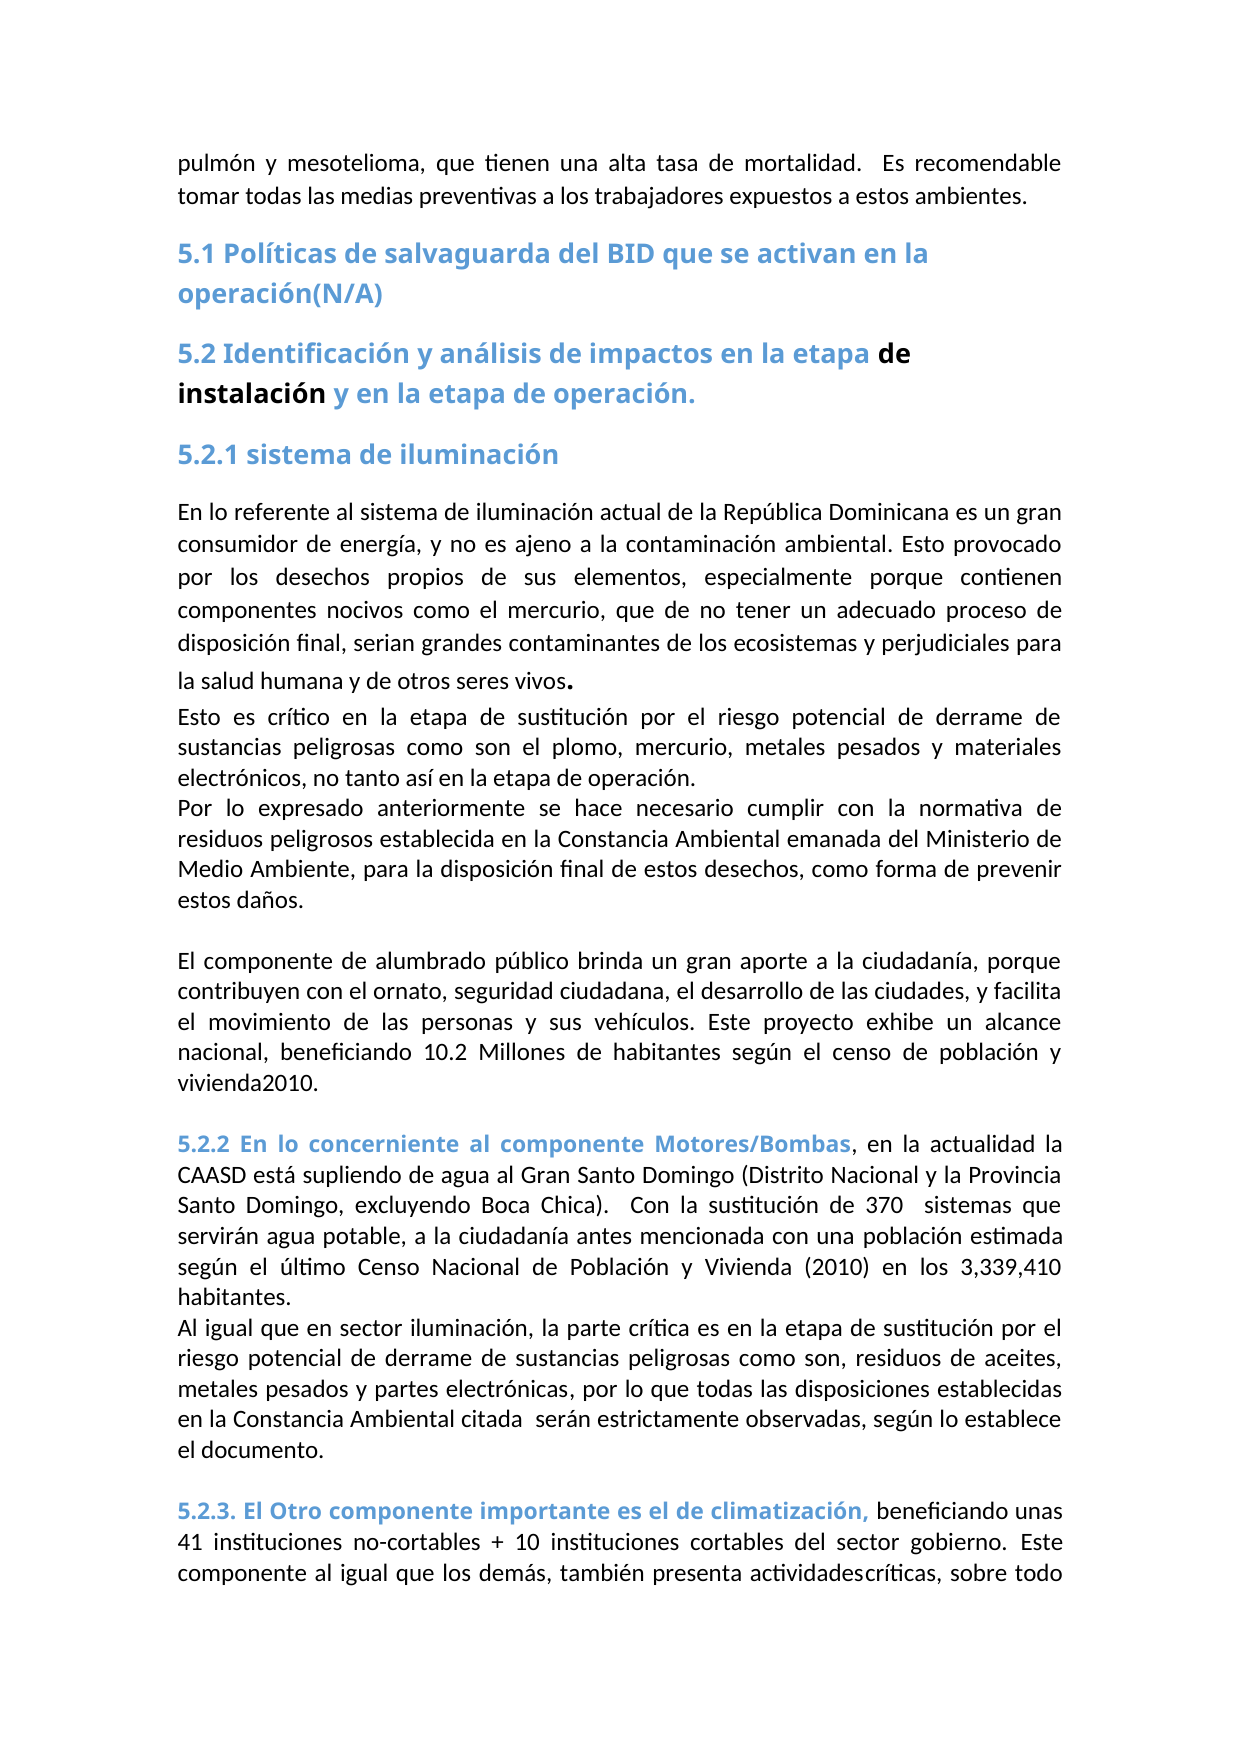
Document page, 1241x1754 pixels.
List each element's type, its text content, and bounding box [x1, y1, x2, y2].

subtitle 5.2.1 sistema de iluminación [177, 435, 1063, 472]
subtitle 5.2 Identificación y análisis de impactos en la etapa de instalación y en la etapa de operación. [177, 335, 1063, 411]
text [177, 148, 1063, 211]
text 5.2.2 En lo concerniente al componente Motores/Bombas, en la actualidad la CAASD está supliendo de agua al Gran Santo Domingo (Distrito Nacional y la Provincia Santo Domingo, excluyendo Boca Chica). Con la sustitución de 370 sistemas que servirán agua potable, a la ciudadanía antes mencionada con una población estimada según el último Censo Nacional de Población y Vivienda (2010) en los 3,339,410 habitantes. [177, 1128, 1063, 1312]
text Esto es crítico en la etapa de sustitución por el riesgo potencial de derrame de sustancias peligrosas como son el plomo, mercurio, metales pesados y materiales electrónicos, no tanto así en la etapa de operación. [177, 701, 1063, 792]
text El componente de alumbrado público brinda un gran aporte a la ciudadanía, porque contribuyen con el ornato, seguridad ciudadana, el desarrollo de las ciudades, y facilita el movimiento de las personas y sus vehículos. Este proyecto exhibe un alcance nacional, beneficiando 10.2 Millones de habitantes según el censo de población y vivienda2010. [177, 945, 1063, 1097]
subtitle En lo referente al sistema de iluminación actual de la República Dominicana es un gran consumidor de energía, y no es ajeno a la contaminación ambiental. Esto provocado por los desechos propios de sus elementos, especialmente porque contienen componentes nocivos como el mercurio, que de no tener un adecuado proceso de disposición final, serian grandes contaminantes de los ecosistemas y perjudiciales para la salud humana y de otros seres vivos. [177, 496, 1063, 698]
text Por lo expresado anteriormente se hace necesario cumplir con la normativa de residuos peligrosos establecida en la Constancia Ambiental emanada del Ministerio de Medio Ambiente, para la disposición final de estos desechos, como forma de prevenir estos daños. [177, 792, 1063, 914]
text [177, 1495, 1063, 1587]
text Al igual que en sector iluminación, la parte crítica es en la etapa de sustitución por el riesgo potencial de derrame de sustancias peligrosas como son, residuos de aceites, metales pesados y partes electrónicas, por lo que todas las disposiciones establecidas en la Constancia Ambiental citada serán estrictamente observadas, según lo establece el documento. [177, 1312, 1063, 1464]
subtitle 5.1 Políticas de salvaguarda del BID que se activan en la operación(N/A) [177, 234, 1063, 311]
